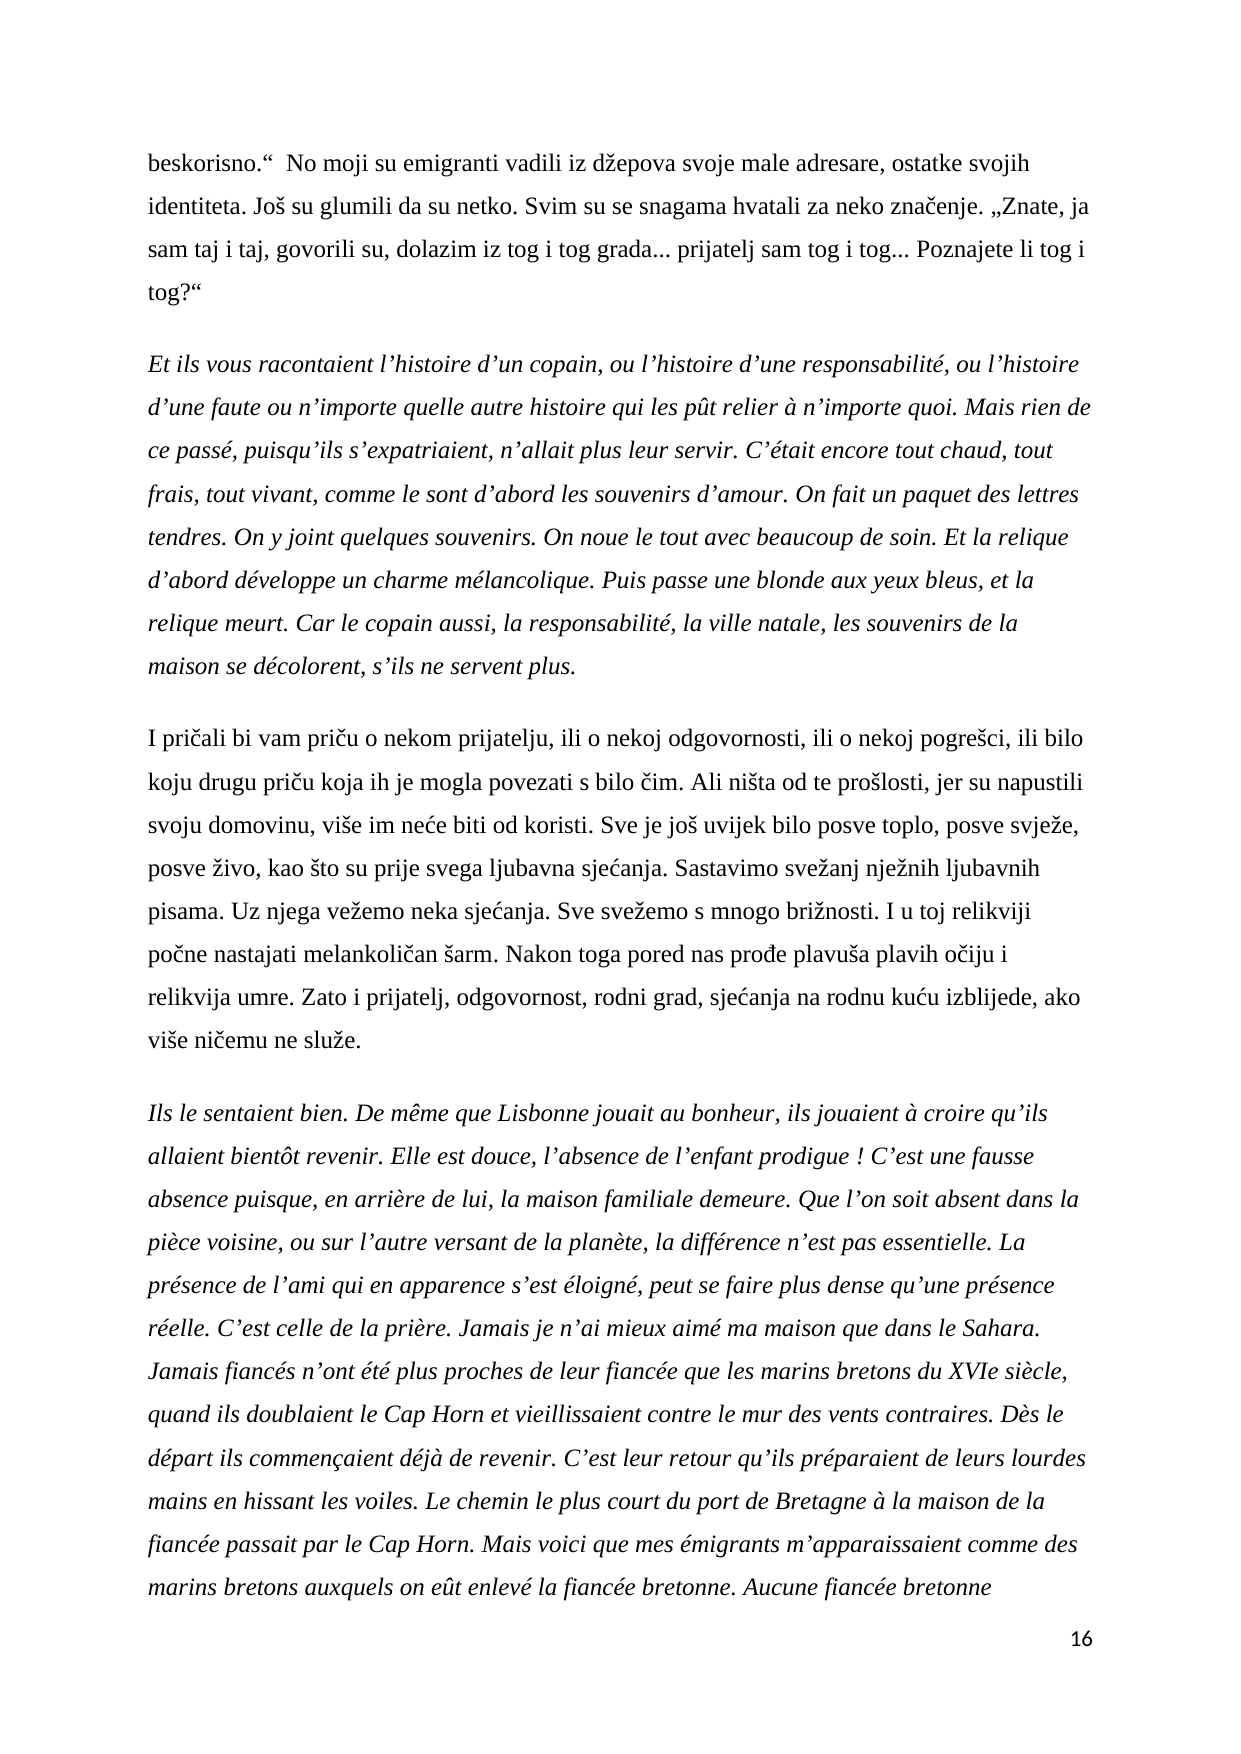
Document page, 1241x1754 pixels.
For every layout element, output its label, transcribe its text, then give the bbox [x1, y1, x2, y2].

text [148, 148, 1093, 306]
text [148, 1098, 1093, 1601]
text I pričali bi vam priču o nekom prijatelju, ili o nekoj odgovornosti, ili o nekoj pogrešci, ili bilo koju drugu priču koja ih je mogla povezati s bilo čim. Ali ništa od te prošlosti, jer su napustili svoju domovinu, više im neće biti od koristi. Sve je još uvijek bilo posve toplo, posve svježe, posve živo, kao što su prije svega ljubavna sjećanja. Sastavimo svežanj nježnih ljubavnih pisama. Uz njega vežemo neka sjećanja. Sve svežemo s mnogo brižnosti. I u toj relikviji počne nastajati melankoličan šarm. Nakon toga pored nas prođe plavuša plavih očiju i relikvija umre. Zato i prijatelj, odgovornost, rodni grad, sjećanja na rodnu kuću izblijede, ako više ničemu ne služe. [148, 723, 1093, 1054]
text Et ils vous racontaient l’histoire d’un copain, ou l’histoire d’une responsabilité, ou l’histoire d’une faute ou n’importe quelle autre histoire qui les pût relier à n’importe quoi. Mais rien de ce passé, puisqu’ils s’expatriaient, n’allait plus leur servir. C’était encore tout chaud, tout frais, tout vivant, comme le sont d’abord les souvenirs d’amour. On fait un paquet des lettres tendres. On y joint quelques souvenirs. On noue le tout avec beaucoup de soin. Et la relique d’abord développe un charme mélancolique. Puis passe une blonde aux yeux bleus, et la relique meurt. Car le copain aussi, la responsabilité, la ville natale, les souvenirs de la maison se décolorent, s’ils ne servent plus. [148, 349, 1093, 680]
